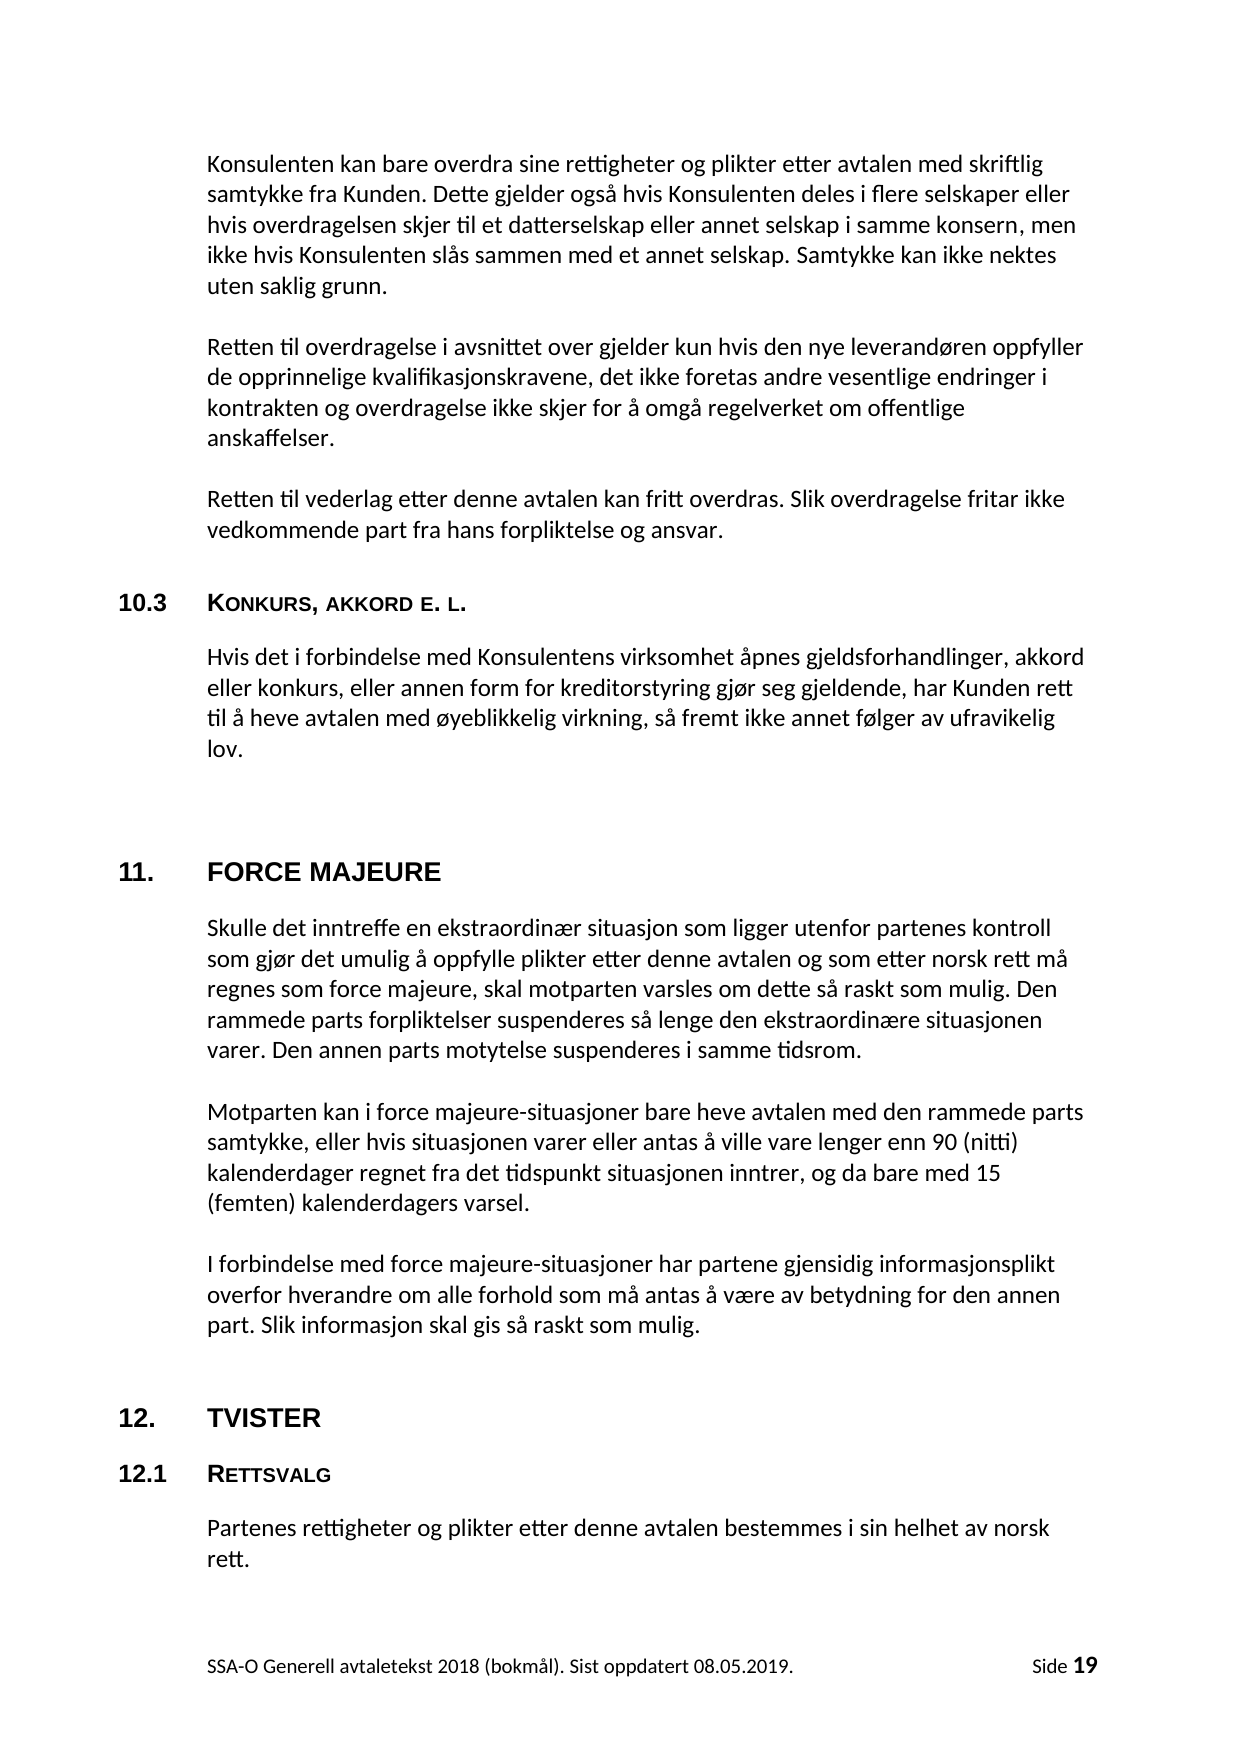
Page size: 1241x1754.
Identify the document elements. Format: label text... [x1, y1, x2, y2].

text Motparten kan i force majeure-situasjoner bare heve avtalen med den rammede parts samtykke, eller hvis situasjonen varer eller antas å ville vare lenger enn 90 (nitti) kalenderdager regnet fra det tidspunkt situasjonen inntrer, og da bare med 15 (femten) kalenderdagers varsel. [207, 1096, 1092, 1218]
text Retten til vederlag etter denne avtalen kan fritt overdras. Slik overdragelse fritar ikke vedkommende part fra hans forpliktelse og ansvar. [207, 483, 1092, 544]
text Konsulenten kan bare overdra sine rettigheter og plikter etter avtalen med skriftlig samtykke fra Kunden. Dette gjelder også hvis Konsulenten deles i flere selskaper eller hvis overdragelsen skjer til et datterselskap eller annet selskap i samme konsern, men ikke hvis Konsulenten slås sammen med et annet selskap. Samtykke kan ikke nektes uten saklig grunn. [207, 148, 1092, 300]
subtitle Tvister [118, 1402, 1092, 1434]
text Hvis det i forbindelse med Konsulentens virksomhet åpnes gjeldsforhandlinger, akkord eller konkurs, eller annen form for kreditorstyring gjør seg gjeldende, har Kunden rett til å heve avtalen med øyeblikkelig virkning, så fremt ikke annet følger av ufravikelig lov. [207, 641, 1092, 763]
subtitle Force majeure [118, 856, 1092, 888]
text Retten til overdragelse i avsnittet over gjelder kun hvis den nye leverandøren oppfyller de opprinnelige kvalifikasjonskravene, det ikke foretas andre vesentlige endringer i kontrakten og overdragelse ikke skjer for å omgå regelverket om offentlige anskaffelser. [207, 331, 1092, 453]
text Partenes rettigheter og plikter etter denne avtalen bestemmes i sin helhet av norsk rett. [207, 1512, 1092, 1573]
subtitle Rettsvalg [118, 1459, 1092, 1487]
subtitle Konkurs, akkord e. l. [118, 587, 1092, 616]
text Skulle det inntreffe en ekstraordinær situasjon som ligger utenfor partenes kontroll som gjør det umulig å oppfylle plikter etter denne avtalen og som etter norsk rett må regnes som force majeure, skal motparten varsles om dette så raskt som mulig. Den rammede parts forpliktelser suspenderes så lenge den ekstraordinære situasjonen varer. Den annen parts motytelse suspenderes i samme tidsrom. [207, 913, 1092, 1065]
text I forbindelse med force majeure-situasjoner har partene gjensidig informasjonsplikt overfor hverandre om alle forhold som må antas å være av betydning for den annen part. Slik informasjon skal gis så raskt som mulig. [207, 1248, 1092, 1340]
